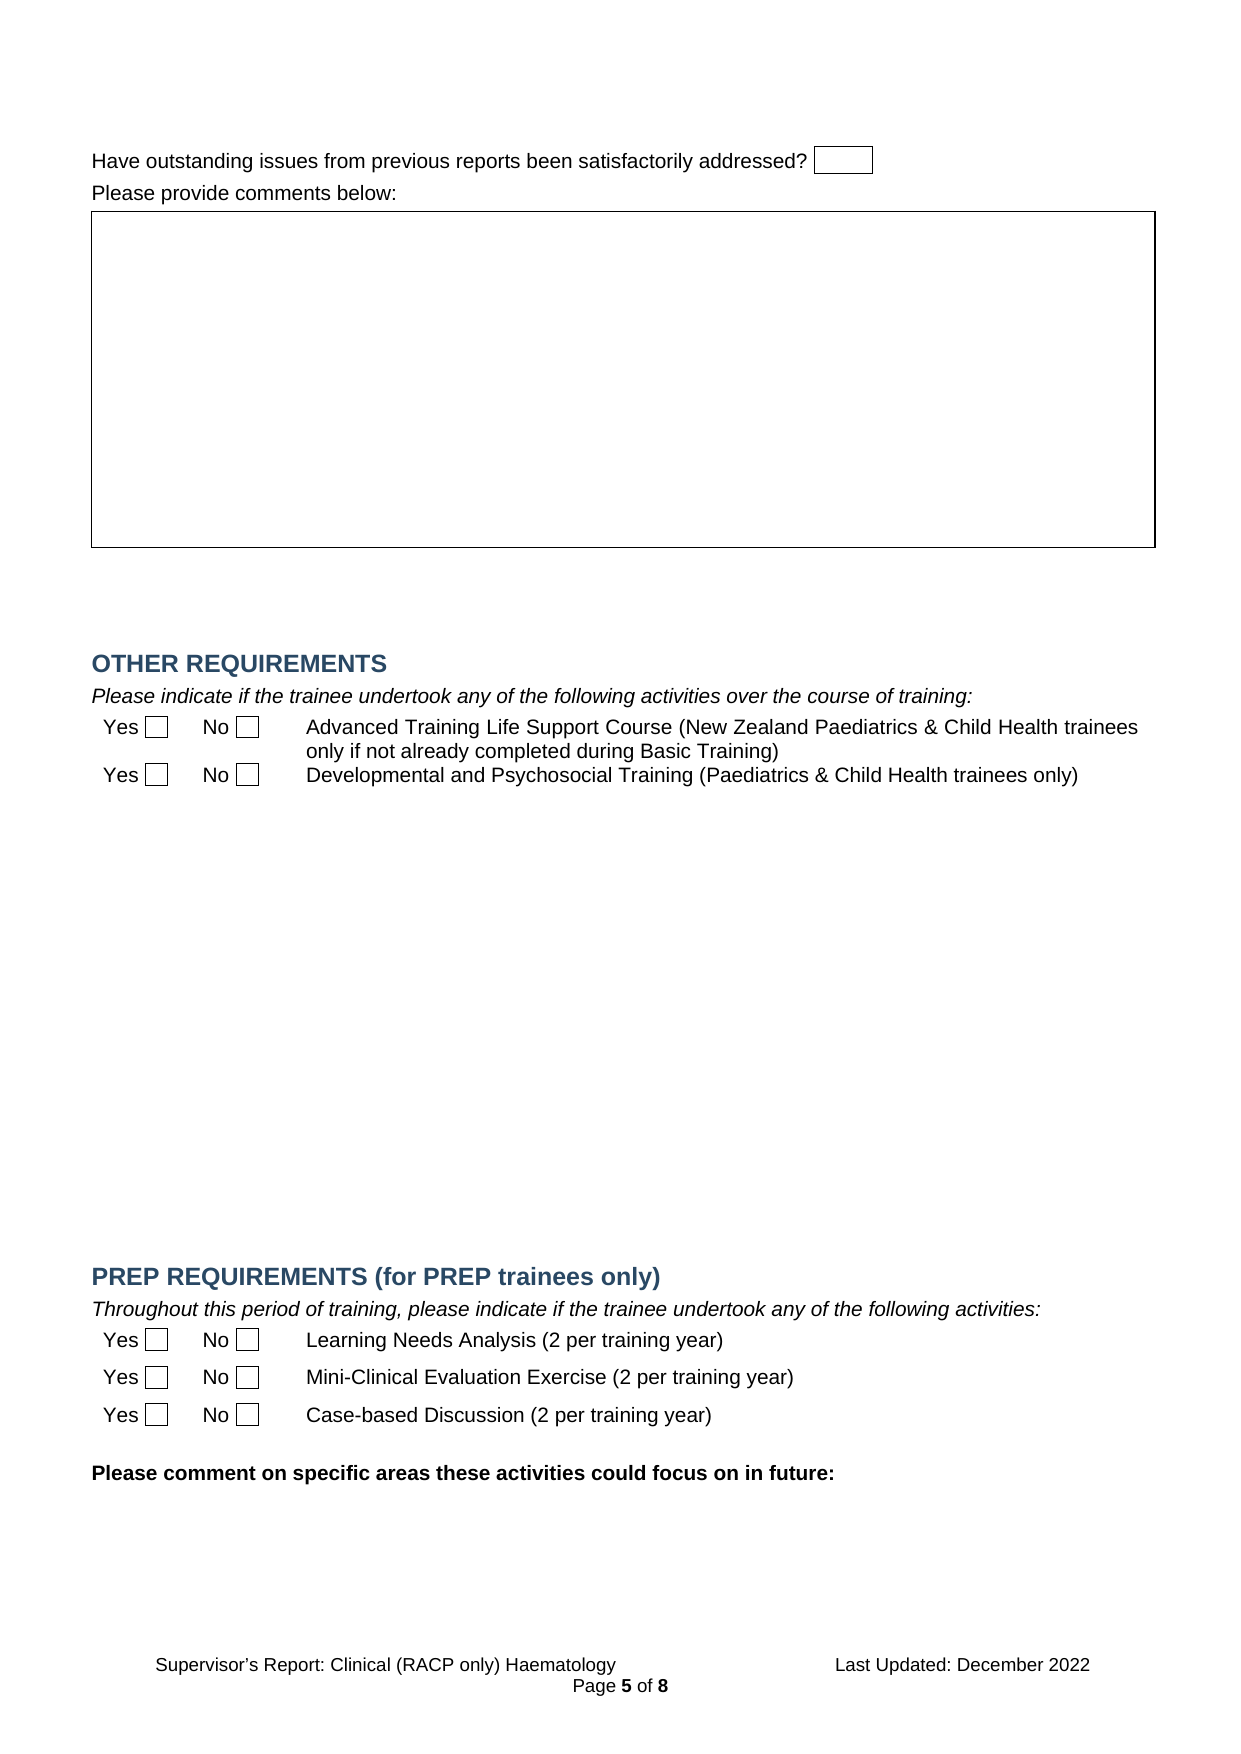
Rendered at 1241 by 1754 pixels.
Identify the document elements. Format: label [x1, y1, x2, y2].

table_cell [80, 89, 1160, 1508]
